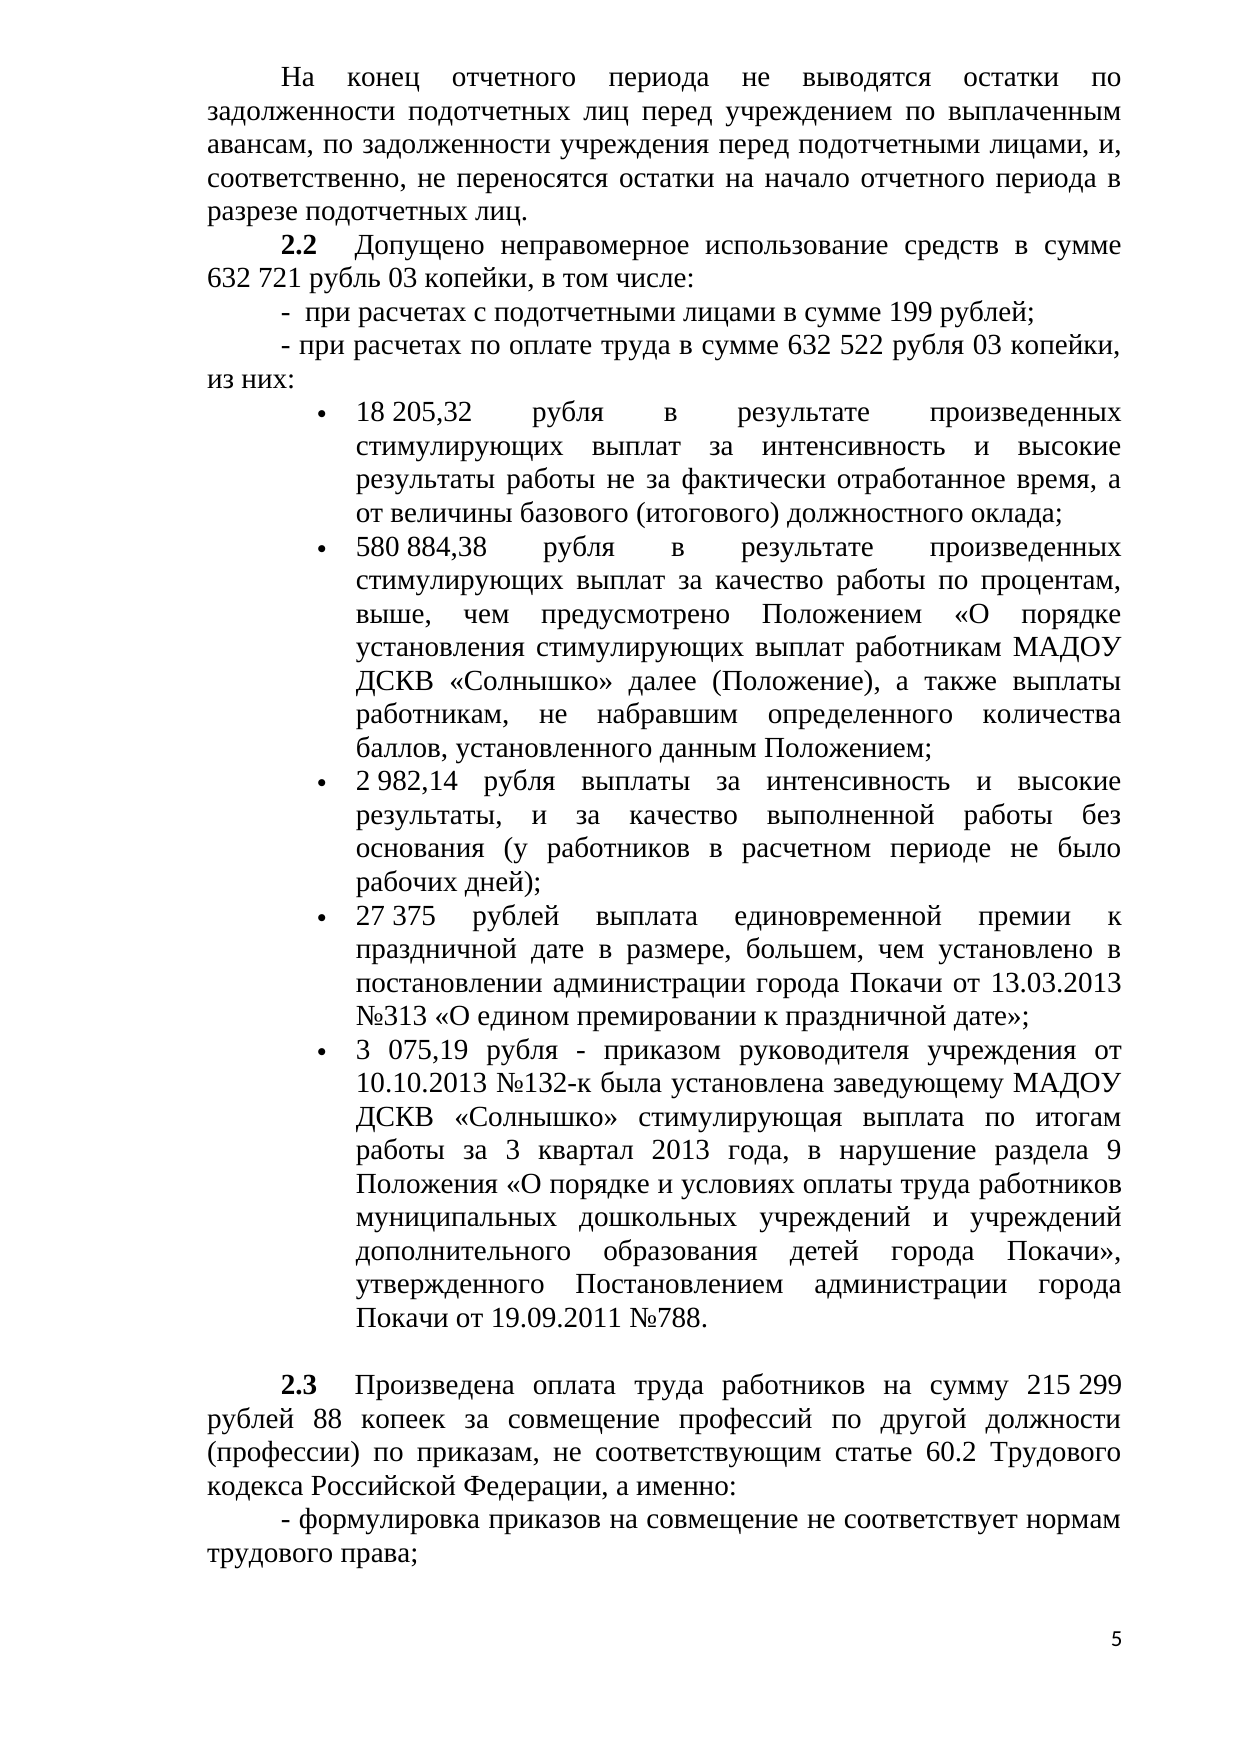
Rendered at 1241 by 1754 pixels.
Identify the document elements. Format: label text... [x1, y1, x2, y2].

text На конец отчетного периода не выводятся остатки по задолженности подотчетных лиц перед учреждением по выплаченным авансам, по задолженности учреждения перед подотчетными лицами, и, соответственно, не переносятся остатки на начало отчетного периода в разрезе подотчетных лиц. [207, 59, 1122, 227]
list 2 982,14 рубля выплаты за интенсивность и высокие результаты, и за качество выполненной работы без основания (у работников в расчетном периоде не было рабочих дней); [318, 763, 1122, 898]
list 580 884,38 рубля в результате произведенных стимулирующих выплат за качество работы по процентам, выше, чем предусмотрено Положением «О порядке установления стимулирующих выплат работникам МАДОУ ДСКВ «Солнышко» далее (Положение), а также выплаты работникам, не набравшим определенного количества баллов, установленного данным Положением; [318, 529, 1122, 763]
text - формулировка приказов на совмещение не соответствует нормам трудового права; [207, 1501, 1122, 1568]
list Произведена оплата труда работников на сумму 215 299 рублей 88 копеек за совмещение профессий по другой должности (профессии) по приказам, не соответствующим статье 60.2 Трудового кодекса Российской Федерации, а именно: [207, 1367, 1122, 1501]
list - при расчетах по оплате труда в сумме 632 522 рубля 03 копейки, из них: [207, 327, 1122, 394]
list Допущено неправомерное использование средств в сумме 632 721 рубль 03 копейки, в том числе: [207, 227, 1122, 294]
list 27 375 рублей выплата единовременной премии к праздничной дате в размере, большем, чем установлено в постановлении администрации города Покачи от 13.03.2013 №313 «О едином премировании к праздничной дате»; [318, 898, 1122, 1032]
list 18 205,32 рубля в результате произведенных стимулирующих выплат за интенсивность и высокие результаты работы не за фактически отработанное время, а от величины базового (итогового) должностного оклада; [318, 394, 1122, 529]
list - при расчетах с подотчетными лицами в сумме 199 рублей; [281, 294, 1122, 327]
list 3 075,19 рубля - приказом руководителя учреждения от 10.10.2013 №132-к была установлена заведующему МАДОУ ДСКВ «Солнышко» стимулирующая выплата по итогам работы за 3 квартал 2013 года, в нарушение раздела 9 Положения «О порядке и условиях оплаты труда работников муниципальных дошкольных учреждений и учреждений дополнительного образования детей города Покачи», утвержденного Постановлением администрации города Покачи от 19.09.2011 №788. [318, 1032, 1122, 1334]
